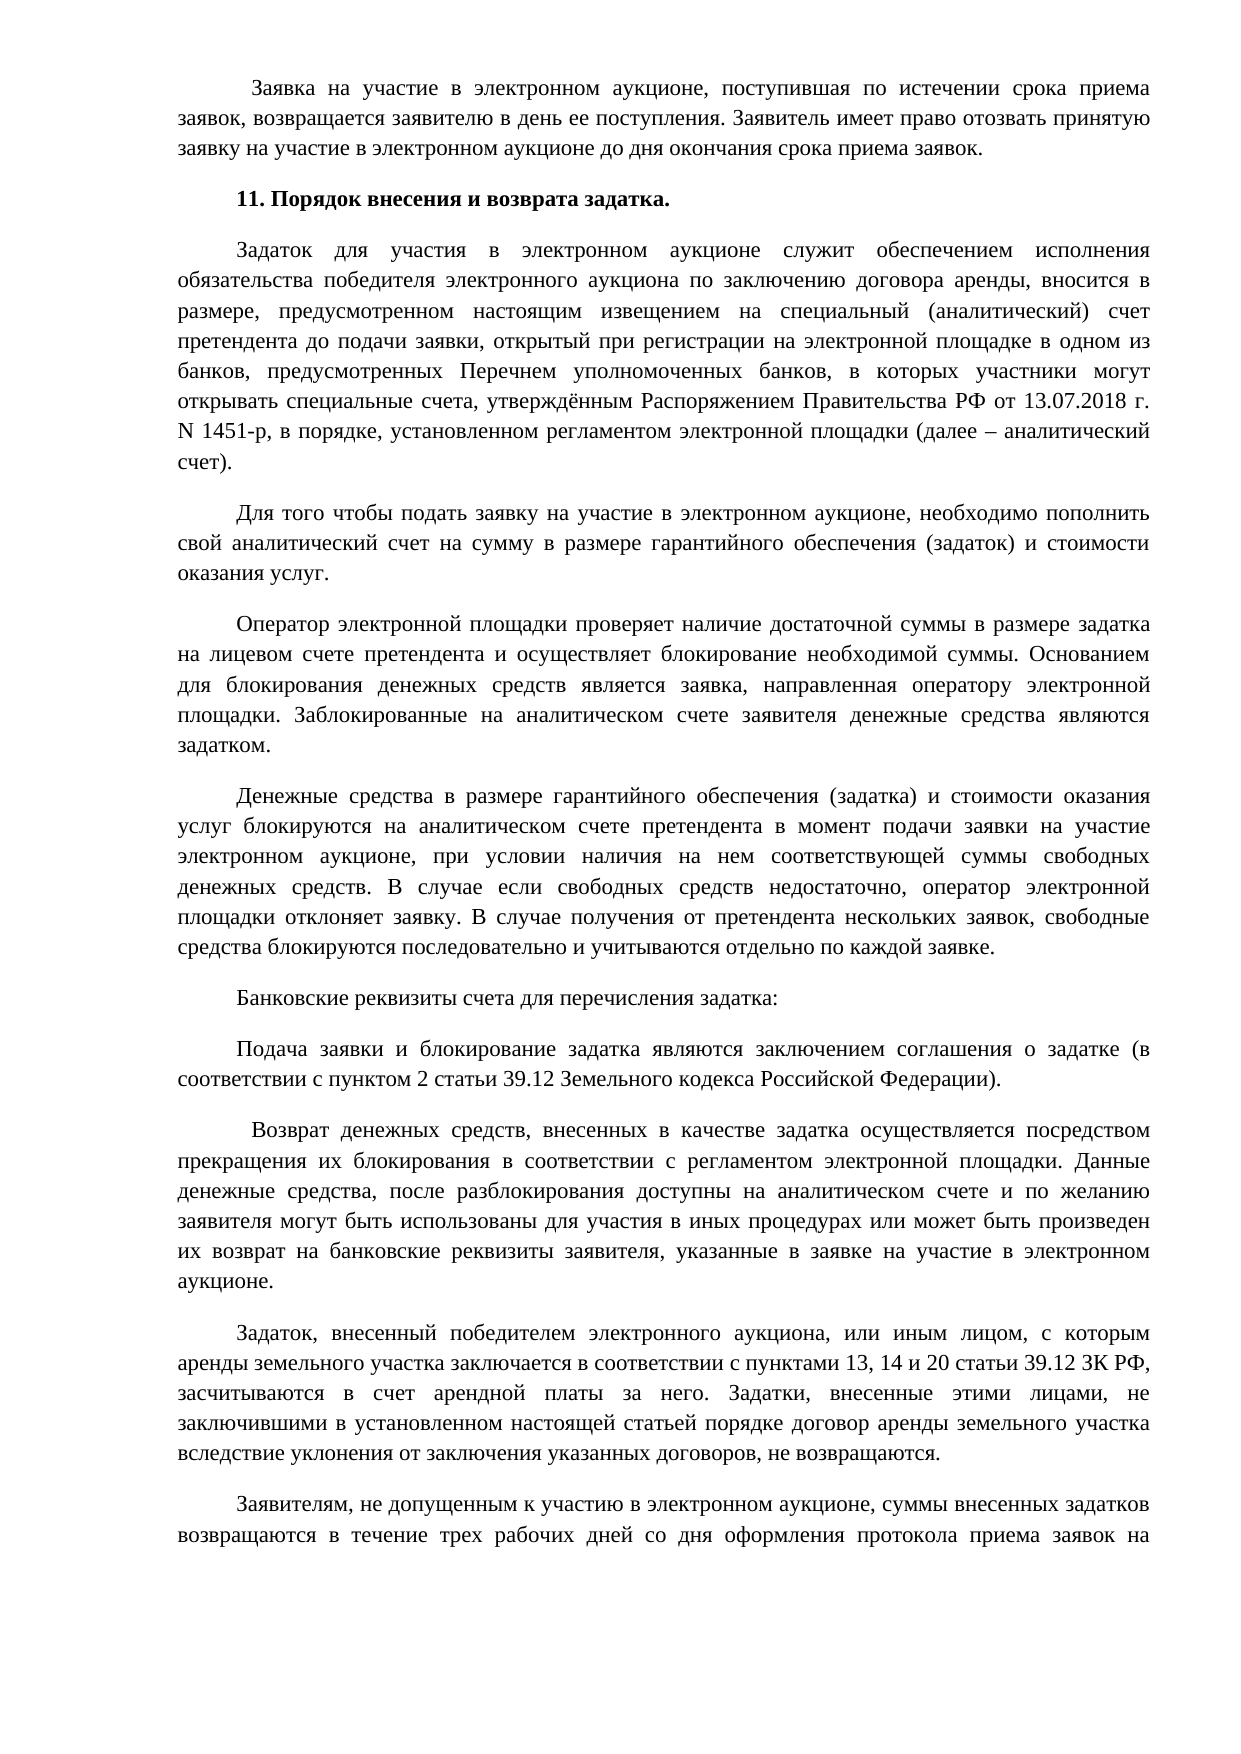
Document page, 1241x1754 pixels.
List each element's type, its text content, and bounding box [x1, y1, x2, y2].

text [177, 1491, 1152, 1547]
text Для того чтобы подать заявку на участие в электронном аукционе, необходимо пополнить свой аналитический счет на сумму в размере гарантийного обеспечения (задаток) и стоимости оказания услуг. [177, 499, 1152, 586]
text Оператор электронной площадки проверяет наличие достаточной суммы в размере задатка на лицевом счете претендента и осуществляет блокирование необходимой суммы. Основанием для блокирования денежных средств является заявка, направленная оператору электронной площадки. Заблокированные на аналитическом счете заявителя денежные средства являются задатком. [177, 610, 1152, 757]
text Заявка на участие в электронном аукционе, поступившая по истечении срока приема заявок, возвращается заявителю в день ее поступления. Заявитель имеет право отозвать принятую заявку на участие в электронном аукционе до дня окончания срока приема заявок. [177, 74, 1152, 161]
text Возврат денежных средств, внесенных в качестве задатка осуществляется посредством прекращения их блокирования в соответствии с регламентом электронной площадки. Данные денежные средства, после разблокирования доступны на аналитическом счете и по желанию заявителя могут быть использованы для участия в иных процедурах или может быть произведен их возврат на банковские реквизиты заявителя, указанные в заявке на участие в электронном аукционе. [177, 1117, 1152, 1294]
text Денежные средства в размере гарантийного обеспечения (задатка) и стоимости оказания услуг блокируются на аналитическом счете претендента в момент подачи заявки на участие электронном аукционе, при условии наличия на нем соответствующей суммы свободных денежных средств. В случае если свободных средств недостаточно, оператор электронной площадки отклоняет заявку. В случае получения от претендента нескольких заявок, свободные средства блокируются последовательно и учитываются отдельно по каждой заявке. [177, 782, 1152, 959]
text 11. Порядок внесения и возврата задатка. [177, 185, 1152, 212]
text Задаток для участия в электронном аукционе служит обеспечением исполнения обязательства победителя электронного аукциона по заключению договора аренды, вносится в размере, предусмотренном настоящим извещением на специальный (аналитический) счет претендента до подачи заявки, открытый при регистрации на электронной площадке в одном из банков, предусмотренных Перечнем уполномоченных банков, в которых участники могут открывать специальные счета, утверждённым Распоряжением Правительства РФ от 13.07.2018 г. N 1451-р, в порядке, установленном регламентом электронной площадки (далее – аналитический счет). [177, 236, 1152, 474]
text Подача заявки и блокирование задатка являются заключением соглашения о задатке (в соответствии с пунктом 2 статьи 39.12 Земельного кодекса Российской Федерации). [177, 1035, 1152, 1092]
text Банковские реквизиты счета для перечисления задатка: [177, 984, 1152, 1011]
text Задаток, внесенный победителем электронного аукциона, или иным лицом, с которым аренды земельного участка заключается в соответствии с пунктами 13, 14 и 20 статьи 39.12 ЗК РФ, засчитываются в счет арендной платы за него. Задатки, внесенные этими лицами, не заключившими в установленном настоящей статьей порядке договор аренды земельного участка вследствие уклонения от заключения указанных договоров, не возвращаются. [177, 1319, 1152, 1466]
